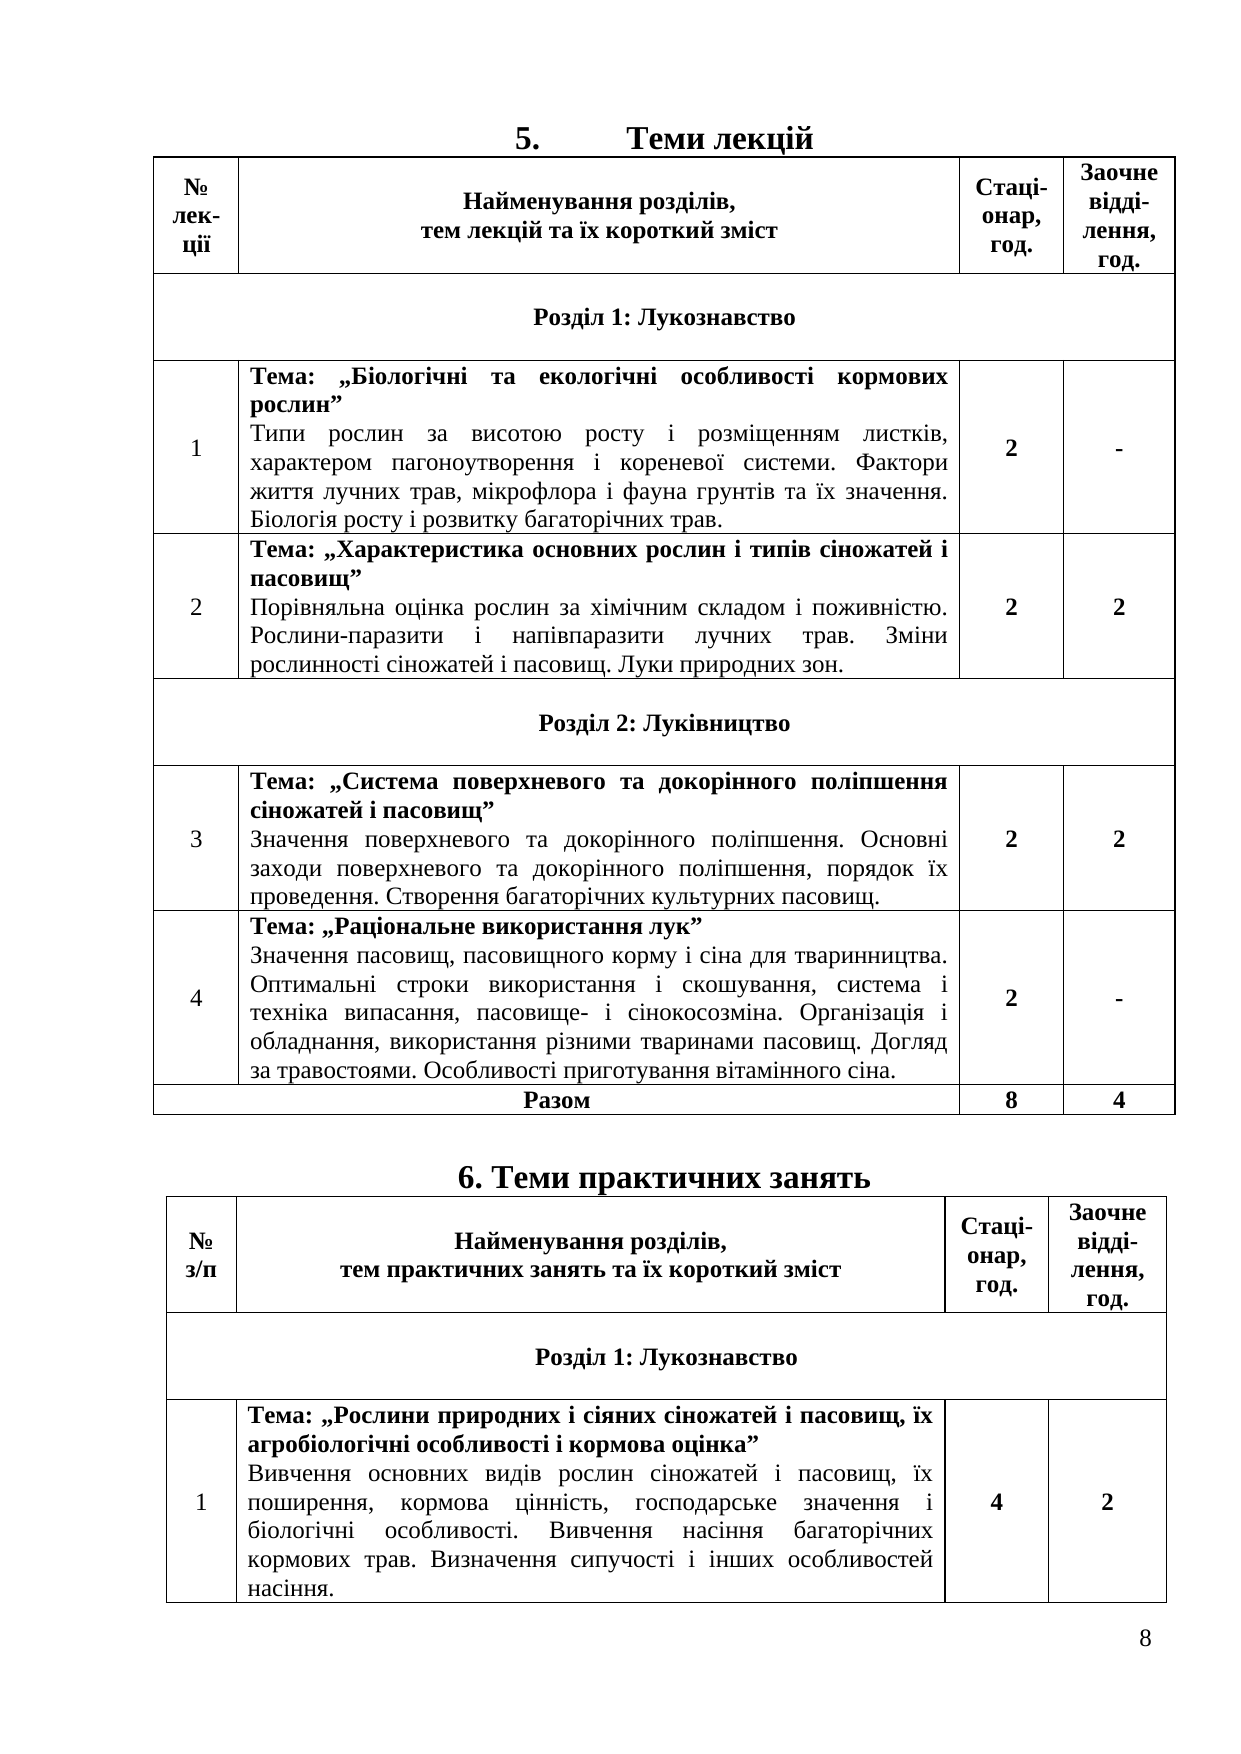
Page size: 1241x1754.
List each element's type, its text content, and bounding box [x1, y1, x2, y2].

table_cell 3 [154, 766, 238, 910]
table_header Найменування розділів, тем практичних занять та їх короткий зміст [237, 1197, 944, 1312]
table_cell 1 [154, 361, 238, 533]
table_header Стаці-онар, год. [960, 158, 1063, 272]
table_header Заочне відді-лення, год. [1049, 1197, 1166, 1312]
table_cell 2 [154, 534, 238, 678]
table_header № з/п [167, 1197, 236, 1312]
table_cell Тема: „Система поверхневого та докорінного поліпшення сіножатей і пасовищ” Значення поверхневого та докорінного поліпшення. Основні заходи поверхневого та докорінного поліпшення, порядок їх проведення. Створення багаторічних культурних пасовищ. [239, 766, 959, 910]
table_cell 2 [1064, 534, 1174, 678]
list Теми лекцій [177, 118, 1152, 156]
table_cell - [1064, 361, 1174, 533]
text 6. Теми практичних занять [177, 1158, 1152, 1196]
table_cell 2 [960, 361, 1063, 533]
table_cell 2 [1049, 1400, 1166, 1602]
table_header Найменування розділів, тем лекцій та їх короткий зміст [239, 158, 959, 272]
table_header Заочне відді-лення, год. [1064, 158, 1174, 272]
table_cell 4 [946, 1400, 1048, 1602]
table_cell Розділ 1: Лукознавство [167, 1313, 1166, 1399]
table_cell Розділ 1: Лукознавство [154, 274, 1174, 360]
table_cell 4 [1064, 1085, 1174, 1113]
table_cell 4 [154, 911, 238, 1084]
table_cell 2 [960, 534, 1063, 678]
table_cell 8 [960, 1085, 1063, 1113]
table_cell Тема: „Характеристика основних рослин і типів сіножатей і пасовищ” Порівняльна оцінка рослин за хімічним складом і поживністю. Рослини-паразити і напівпаразити лучних трав. Зміни рослинності сіножатей і пасовищ. Луки природних зон. [239, 534, 959, 678]
table_cell Тема: „Раціональне використання лук” Значення пасовищ, пасовищного корму і сіна для тваринництва. Оптимальні строки використання і скошування, система і техніка випасання, пасовище- і сінокосозміна. Організація і обладнання, використання різними тваринами пасовищ. Догляд за травостоями. Особливості приготування вітамінного сіна. [239, 911, 959, 1084]
table_cell Розділ 2: Луківництво [154, 679, 1174, 765]
table_cell 2 [960, 766, 1063, 910]
table_cell Тема: „Рослини природних і сіяних сіножатей і пасовищ, їх агробіологічні особливості і кормова оцінка” Вивчення основних видів рослин сіножатей і пасовищ, їх поширення, кормова цінність, господарське значення і біологічні особливості. Вивчення насіння багаторічних кормових трав. Визначення сипучості і інших особливостей насіння. [237, 1400, 944, 1602]
table_cell 2 [960, 911, 1063, 1084]
table_header Стаці-онар, год. [946, 1197, 1048, 1312]
table_cell - [1064, 911, 1174, 1084]
table_header № лек-ції [154, 158, 238, 272]
table_cell Разом [154, 1085, 959, 1113]
table_cell 2 [1064, 766, 1174, 910]
table_cell Тема: „Біологічні та екологічні особливості кормових рослин” Типи рослин за висотою росту і розміщенням листків, характером пагоноутворення і кореневої системи. Фактори життя лучних трав, мікрофлора і фауна грунтів та їх значення. Біологія росту і розвитку багаторічних трав. [239, 361, 959, 533]
table_cell 1 [167, 1400, 236, 1602]
